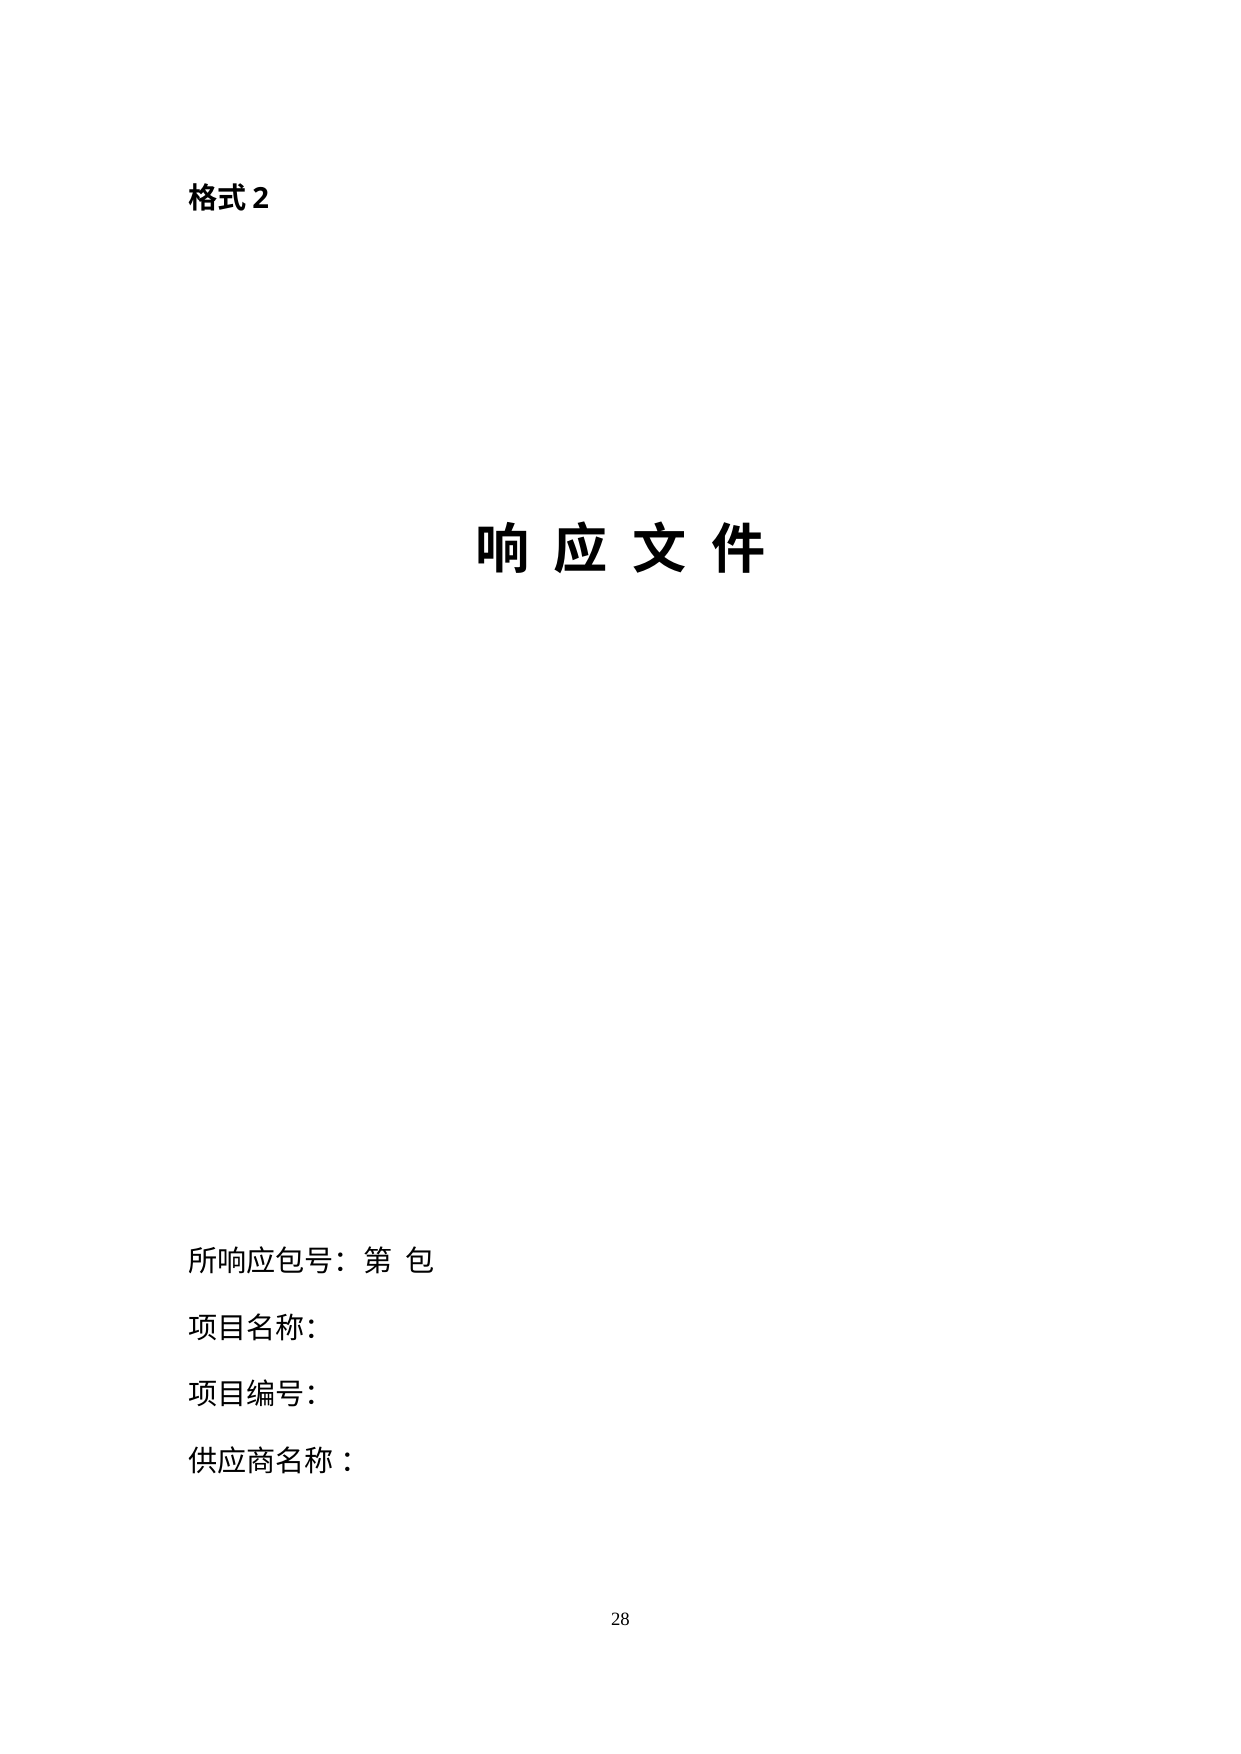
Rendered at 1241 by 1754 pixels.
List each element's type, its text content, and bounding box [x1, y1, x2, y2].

text 供应商名称 ： [188, 1425, 1052, 1492]
text 格式2 [188, 162, 1052, 229]
text 项目编号： [188, 1359, 1052, 1425]
text 响 应 文 件 [188, 495, 1052, 594]
text 项目名称： [188, 1292, 1052, 1359]
text 所响应包号：第 包 [188, 1226, 1052, 1292]
